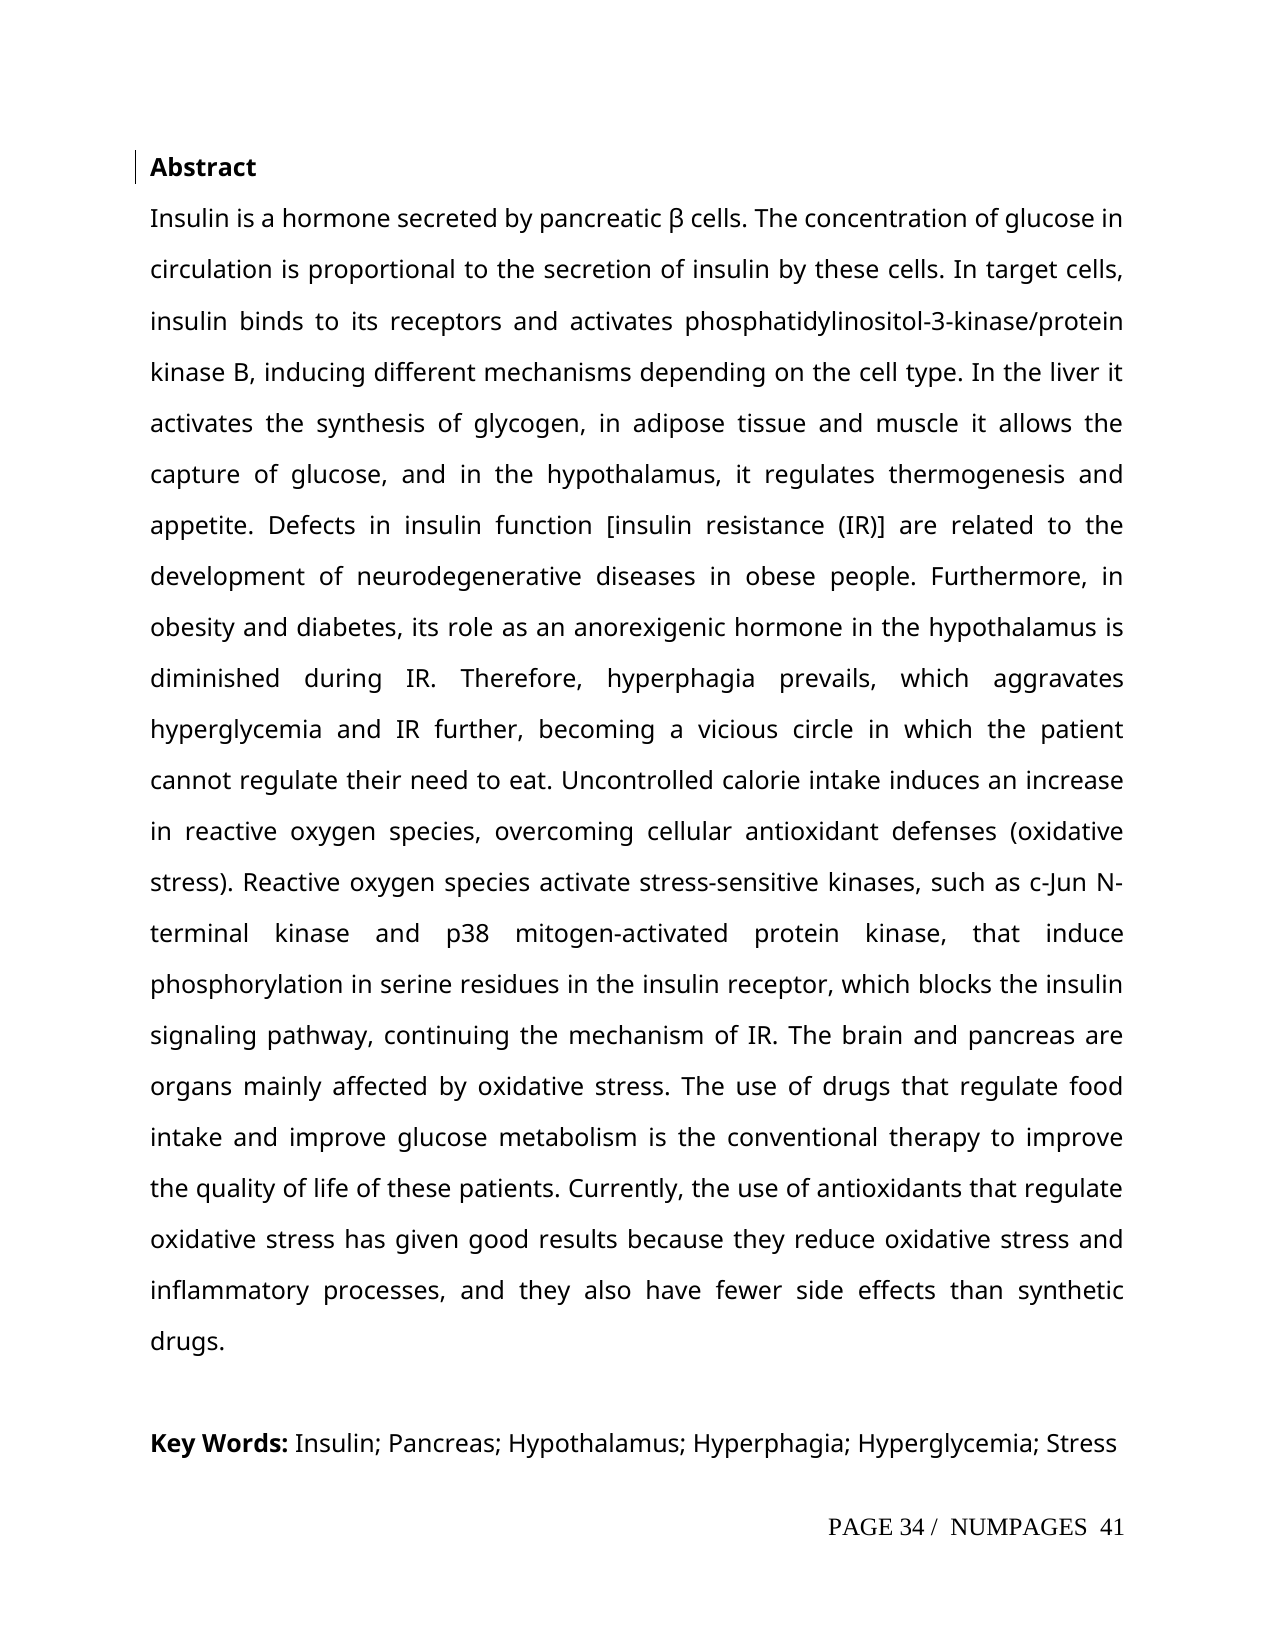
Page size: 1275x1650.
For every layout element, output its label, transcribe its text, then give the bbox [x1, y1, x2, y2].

text Key Words: Insulin; Pancreas; Hypothalamus; Hyperphagia; Hyperglycemia; Stress [150, 1426, 1125, 1460]
text Insulin is a hormone secreted by pancreatic β cells. The concentration of glucose in circulation is proportional to the secretion of insulin by these cells. In target cells, insulin binds to its receptors and activates phosphatidylinositol-3-kinase/protein kinase B, inducing different mechanisms depending on the cell type. In the liver it activates the synthesis of glycogen, in adipose tissue and muscle it allows the capture of glucose, and in the hypothalamus, it regulates thermogenesis and appetite. Defects in insulin function [insulin resistance (IR)] are related to the development of neurodegenerative diseases in obese people. Furthermore, in obesity and diabetes, its role as an anorexigenic hormone in the hypothalamus is diminished during IR. Therefore, hyperphagia prevails, which aggravates hyperglycemia and IR further, becoming a vicious circle in which the patient cannot regulate their need to eat. Uncontrolled calorie intake induces an increase in reactive oxygen species, overcoming cellular antioxidant defenses (oxidative stress). Reactive oxygen species activate stress-sensitive kinases, such as c-Jun N-terminal kinase and p38 mitogen-activated protein kinase, that induce phosphorylation in serine residues in the insulin receptor, which blocks the insulin signaling pathway, continuing the mechanism of IR. The brain and pancreas are organs mainly affected by oxidative stress. The use of drugs that regulate food intake and improve glucose metabolism is the conventional therapy to improve the quality of life of these patients. Currently, the use of antioxidants that regulate oxidative stress has given good results because they reduce oxidative stress and inflammatory processes, and they also have fewer side effects than synthetic drugs. [150, 201, 1125, 1358]
text Abstract [150, 150, 1125, 184]
